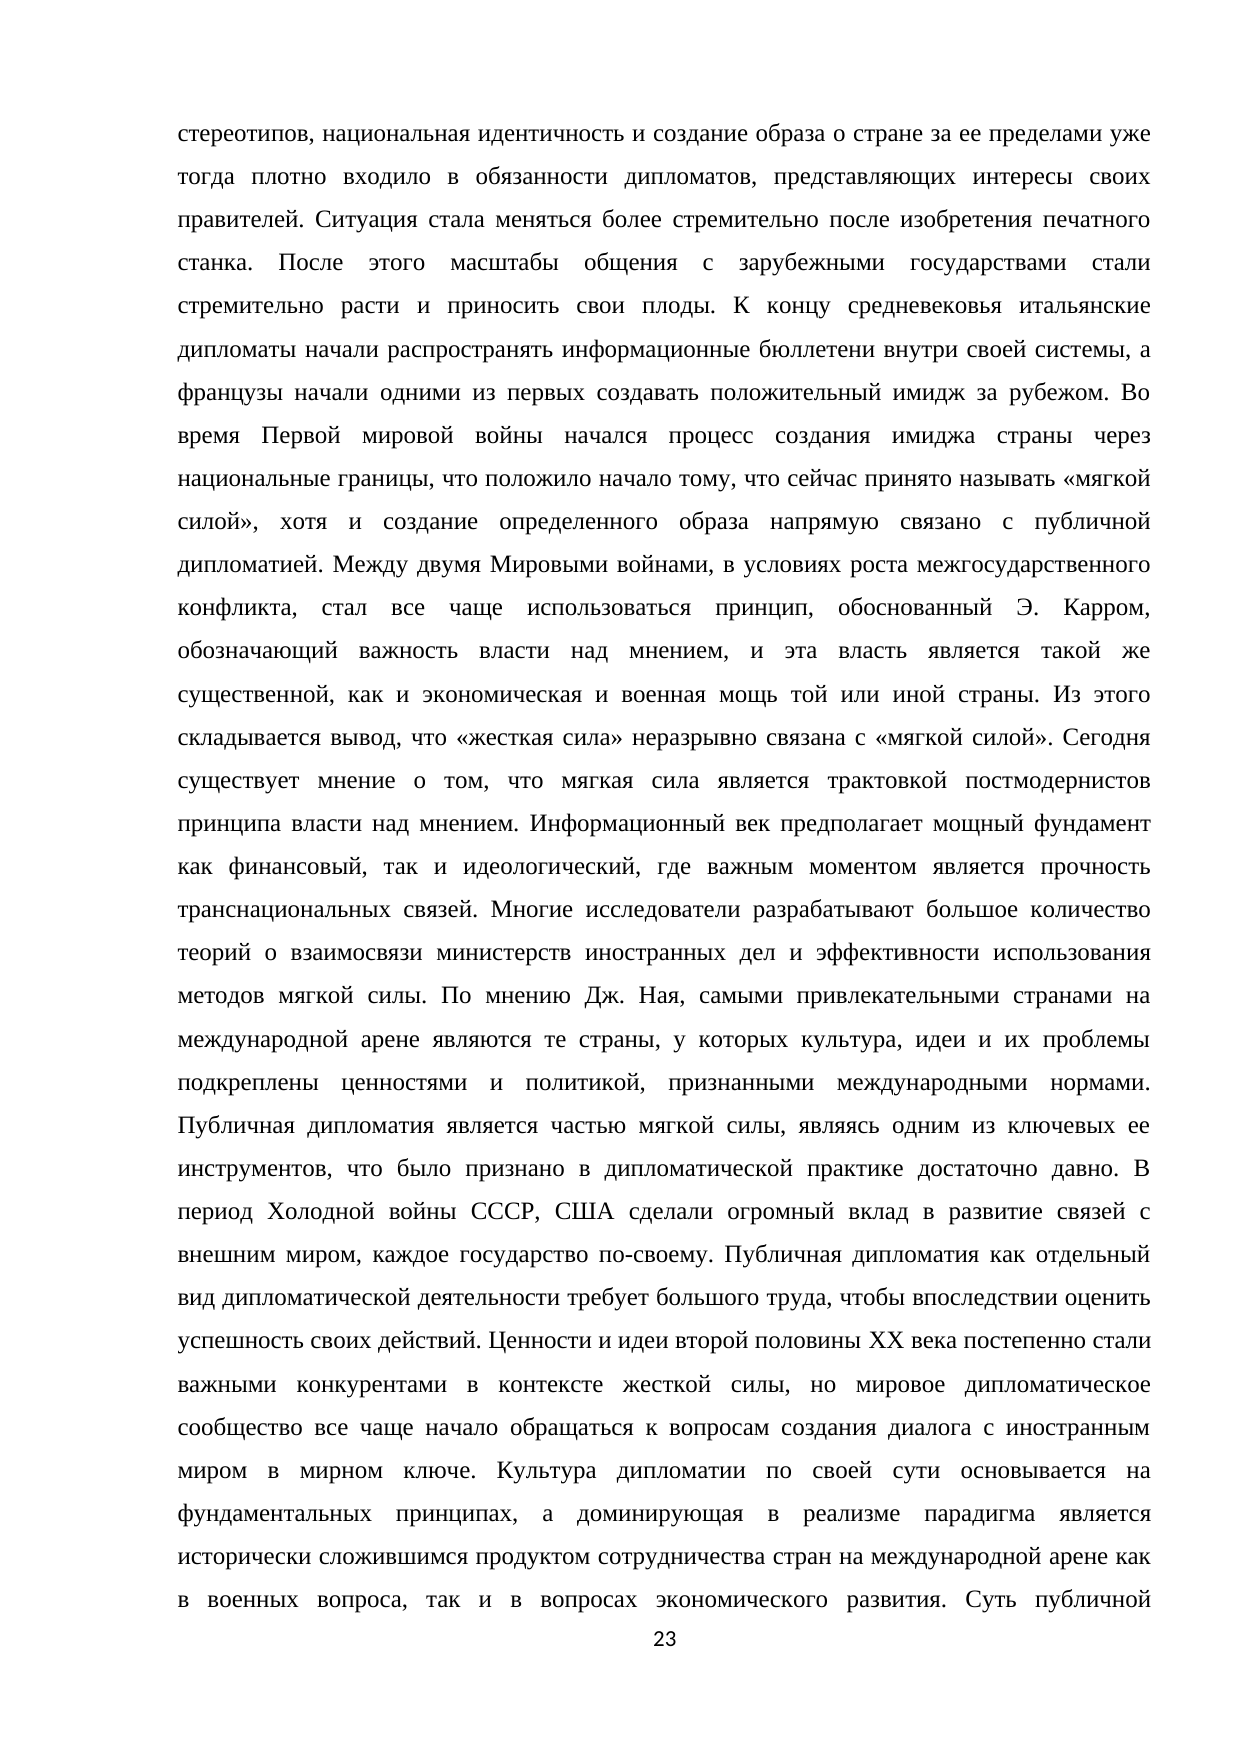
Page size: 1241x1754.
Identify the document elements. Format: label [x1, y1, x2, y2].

text [177, 118, 1152, 1613]
